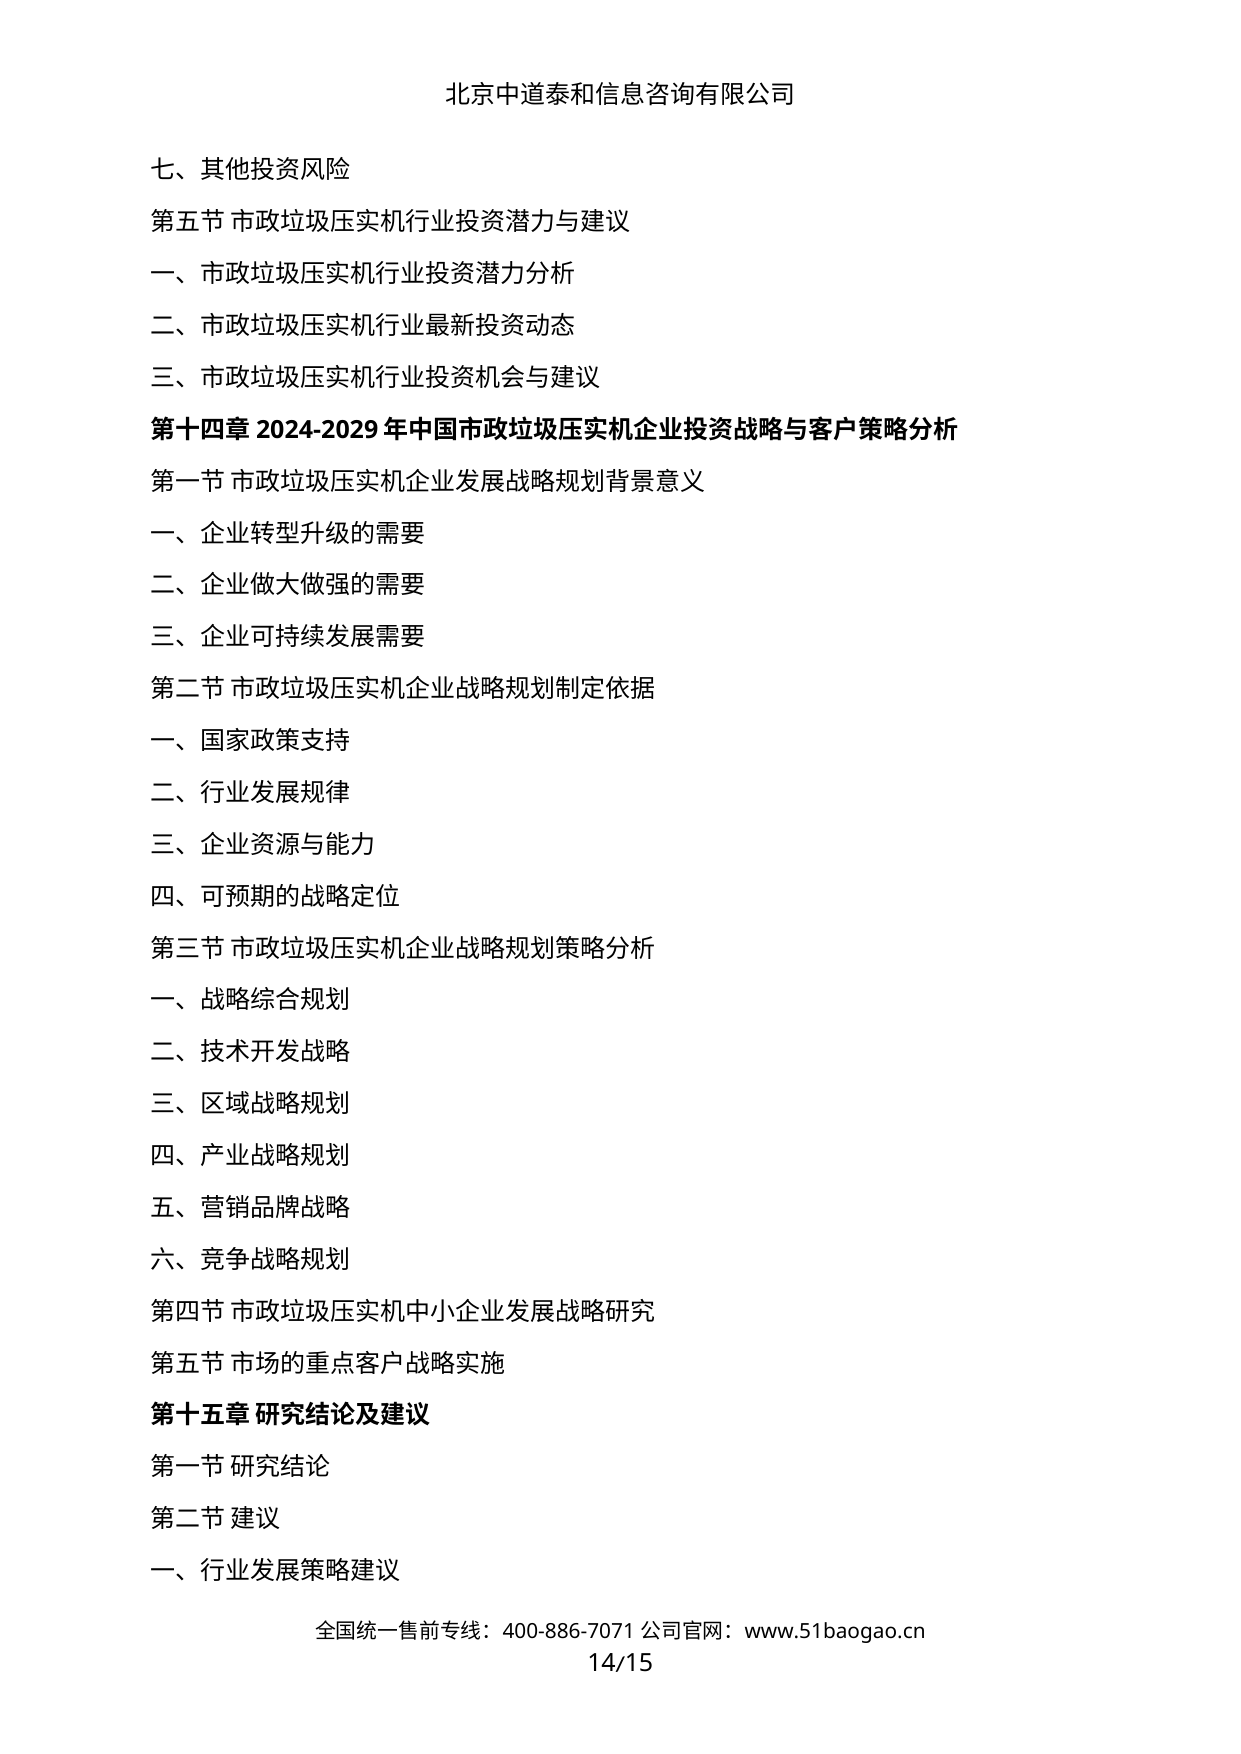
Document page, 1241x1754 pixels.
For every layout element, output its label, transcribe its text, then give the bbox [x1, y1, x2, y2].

text 一、行业发展策略建议 [150, 1551, 1090, 1587]
text 第五节 市政垃圾压实机行业投资潜力与建议 [150, 202, 1090, 238]
text 第十五章 研究结论及建议 [150, 1395, 1090, 1431]
text 二、企业做大做强的需要 [150, 565, 1090, 601]
text 第一节 研究结论 [150, 1447, 1090, 1483]
text 二、行业发展规律 [150, 772, 1090, 809]
text 二、市政垃圾压实机行业最新投资动态 [150, 306, 1090, 342]
text 一、市政垃圾压实机行业投资潜力分析 [150, 254, 1090, 290]
text 六、竞争战略规划 [150, 1239, 1090, 1276]
text 四、产业战略规划 [150, 1136, 1090, 1172]
text 第四节 市政垃圾压实机中小企业发展战略研究 [150, 1291, 1090, 1327]
text 三、企业可持续发展需要 [150, 617, 1090, 653]
text 七、其他投资风险 [150, 150, 1090, 186]
text 四、可预期的战略定位 [150, 876, 1090, 912]
text 一、企业转型升级的需要 [150, 513, 1090, 549]
text 第五节 市场的重点客户战略实施 [150, 1343, 1090, 1379]
text 第三节 市政垃圾压实机企业战略规划策略分析 [150, 928, 1090, 964]
text 二、技术开发战略 [150, 1032, 1090, 1068]
text 一、战略综合规划 [150, 980, 1090, 1016]
text 三、区域战略规划 [150, 1084, 1090, 1120]
text 第二节 市政垃圾压实机企业战略规划制定依据 [150, 669, 1090, 705]
text 第一节 市政垃圾压实机企业发展战略规划背景意义 [150, 461, 1090, 497]
text 五、营销品牌战略 [150, 1187, 1090, 1224]
text 第十四章 2024-2029年中国市政垃圾压实机企业投资战略与客户策略分析 [150, 409, 1090, 446]
text 三、市政垃圾压实机行业投资机会与建议 [150, 357, 1090, 394]
text 三、企业资源与能力 [150, 824, 1090, 861]
text 一、国家政策支持 [150, 721, 1090, 757]
text 第二节 建议 [150, 1499, 1090, 1535]
